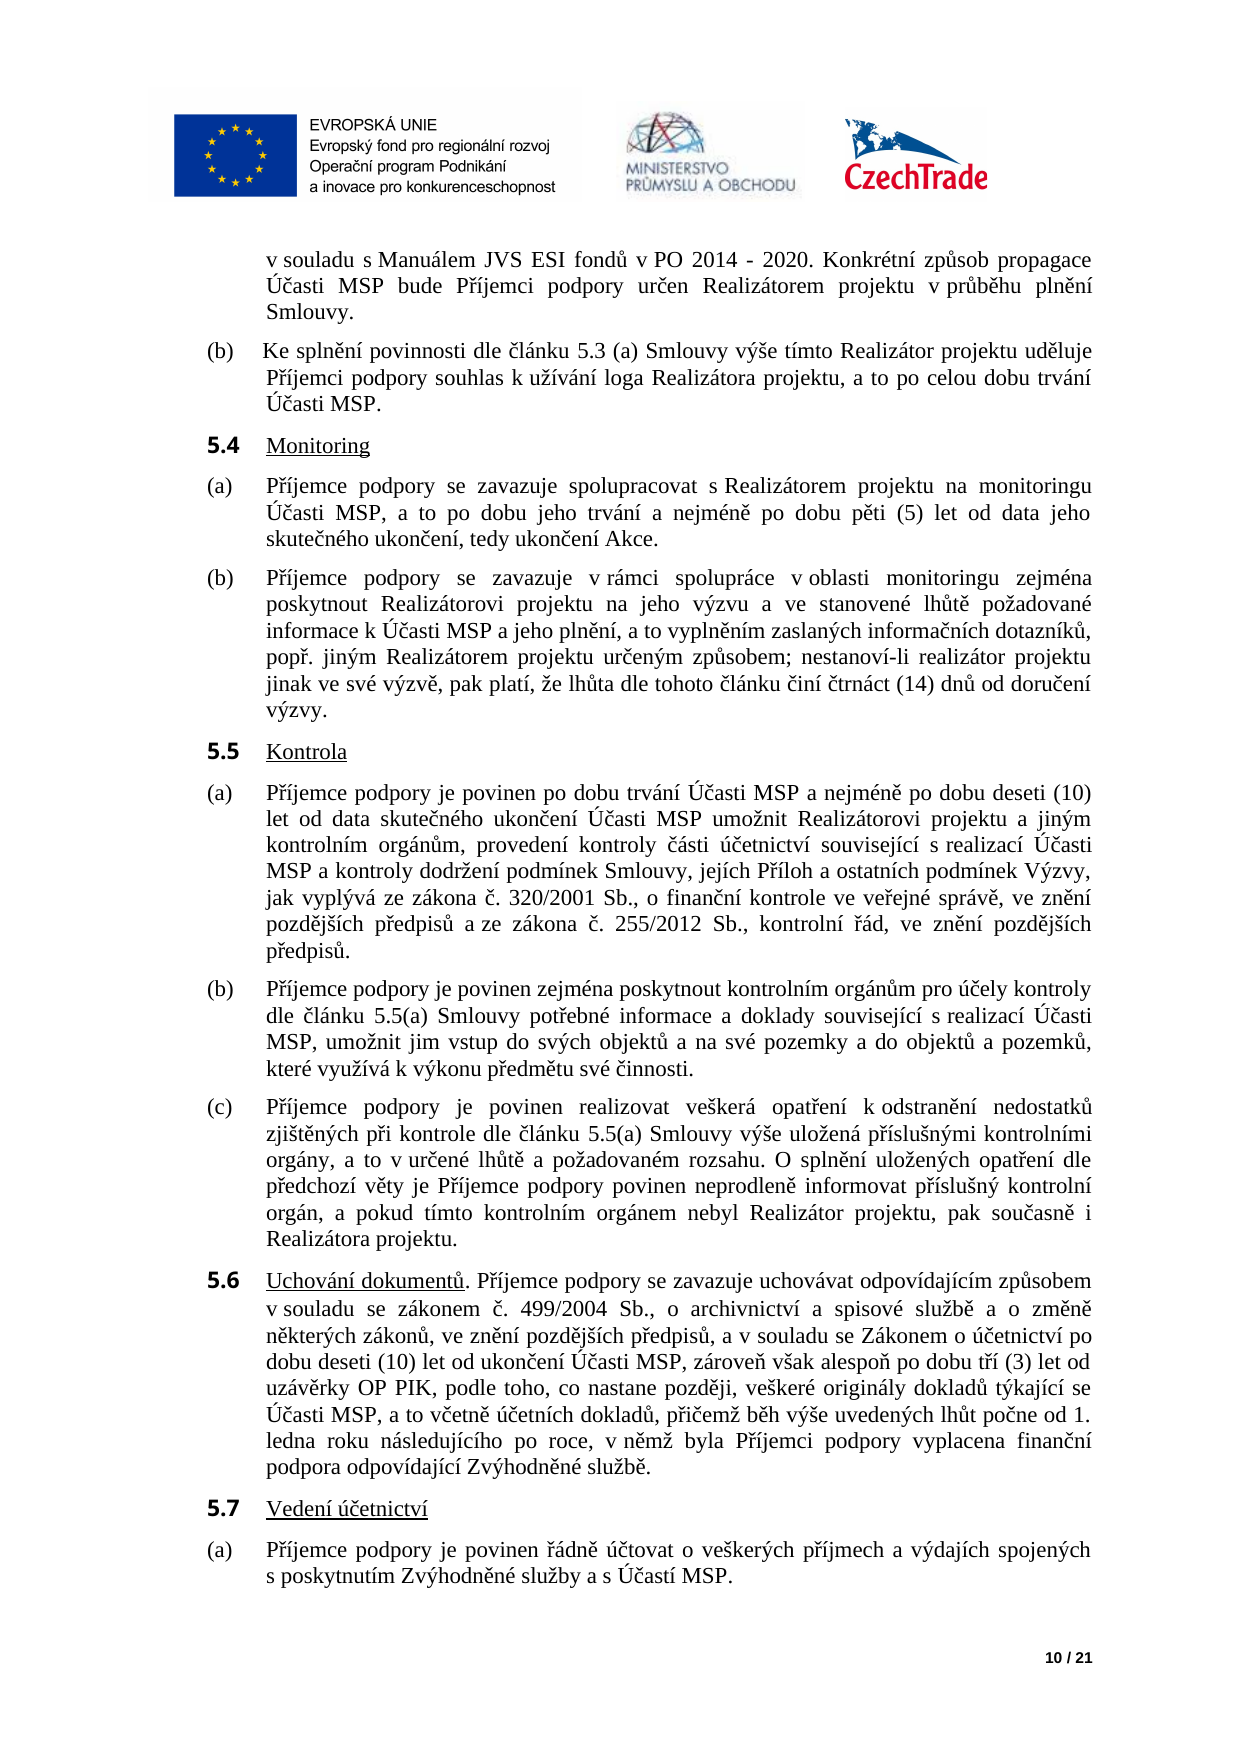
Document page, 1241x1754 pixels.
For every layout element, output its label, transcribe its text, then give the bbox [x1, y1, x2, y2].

text Příjemce podpory je povinen zejména poskytnout kontrolním orgánům pro účely kontroly dle článku 5.5(a) Smlouvy potřebné informace a doklady související s realizací Účasti MSP, umožnit jim vstup do svých objektů a na své pozemky a do objektů a pozemků, které využívá k výkonu předmětu své činnosti. [207, 976, 1092, 1081]
text Příjemce podpory je povinen po dobu trvání Účasti MSP a nejméně po dobu deseti (10) let od data skutečného ukončení Účasti MSP umožnit Realizátorovi projektu a jiným kontrolním orgánům, provedení kontroly části účetnictví související s realizací Účasti MSP a kontroly dodržení podmínek Smlouvy, jejích Příloh a ostatních podmínek Výzvy, jak vyplývá ze zákona č. 320/2001 Sb., o finanční kontrole ve veřejné správě, ve znění pozdějších předpisů a ze zákona č. 255/2012 Sb., kontrolní řád, ve znění pozdějších předpisů. [207, 778, 1092, 963]
list (b) Ke splnění povinnosti dle článku 5.3 (a) Smlouvy výše tímto Realizátor projektu uděluje Příjemci podpory souhlas k užívání loga Realizátora projektu, a to po celou dobu trvání Účasti MSP. [207, 337, 1092, 416]
text Kontrola [207, 735, 1092, 766]
picture [147, 87, 583, 202]
text Příjemce podpory se zavazuje v rámci spolupráce v oblasti monitoringu zejména poskytnout Realizátorovi projektu na jeho výzvu a ve stanovené lhůtě požadované informace k Účasti MSP a jeho plnění, a to vyplněním zaslaných informačních dotazníků, popř. jiným Realizátorem projektu určeným způsobem; nestanoví-li realizátor projektu jinak ve své výzvě, pak platí, že lhůta dle tohoto článku činí čtrnáct (14) dnů od doručení výzvy. [207, 564, 1092, 722]
text Příjemce podpory je povinen realizovat veškerá opatření k odstranění nedostatků zjištěných při kontrole dle článku 5.5(a) Smlouvy výše uložená příslušnými kontrolními orgány, a to v určené lhůtě a požadovaném rozsahu. O splnění uložených opatření dle předchozí věty je Příjemce podpory povinen neprodleně informovat příslušný kontrolní orgán, a pokud tímto kontrolním orgánem nebyl Realizátor projektu, pak současně i Realizátora projektu. [207, 1093, 1092, 1252]
picture [616, 101, 805, 202]
text Příjemce podpory je povinen řádně účtovat o veškerých příjmech a výdajích spojených s poskytnutím Zvýhodněné služby a s Účastí MSP. [207, 1536, 1092, 1589]
text Monitoring [207, 429, 1092, 460]
text Uchování dokumentů. Příjemce podpory se zavazuje uchovávat odpovídajícím způsobem v souladu se zákonem č. 499/2004 Sb., o archivnictví a spisové službě a o změně některých zákonů, ve znění pozdějších předpisů, a v souladu se Zákonem o účetnictví po dobu deseti (10) let od ukončení Účasti MSP, zároveň však alespoň po dobu tří (3) let od uzávěrky OP PIK, podle toho, co nastane později, veškeré originály dokladů týkající se Účasti MSP, a to včetně účetních dokladů, přičemž běh výše uvedených lhůt počne od 1. ledna roku následujícího po roce, v němž byla Příjemci podpory vyplacena finanční podpora odpovídající Zvýhodněné službě. [207, 1264, 1092, 1480]
picture [845, 107, 988, 202]
text Příjemce podpory se zavazuje spolupracovat s Realizátorem projektu na monitoringu Účasti MSP, a to po dobu jeho trvání a nejméně po dobu pěti (5) let od data jeho skutečného ukončení, tedy ukončení Akce. [207, 473, 1092, 552]
text Vedení účetnictví [207, 1492, 1092, 1523]
